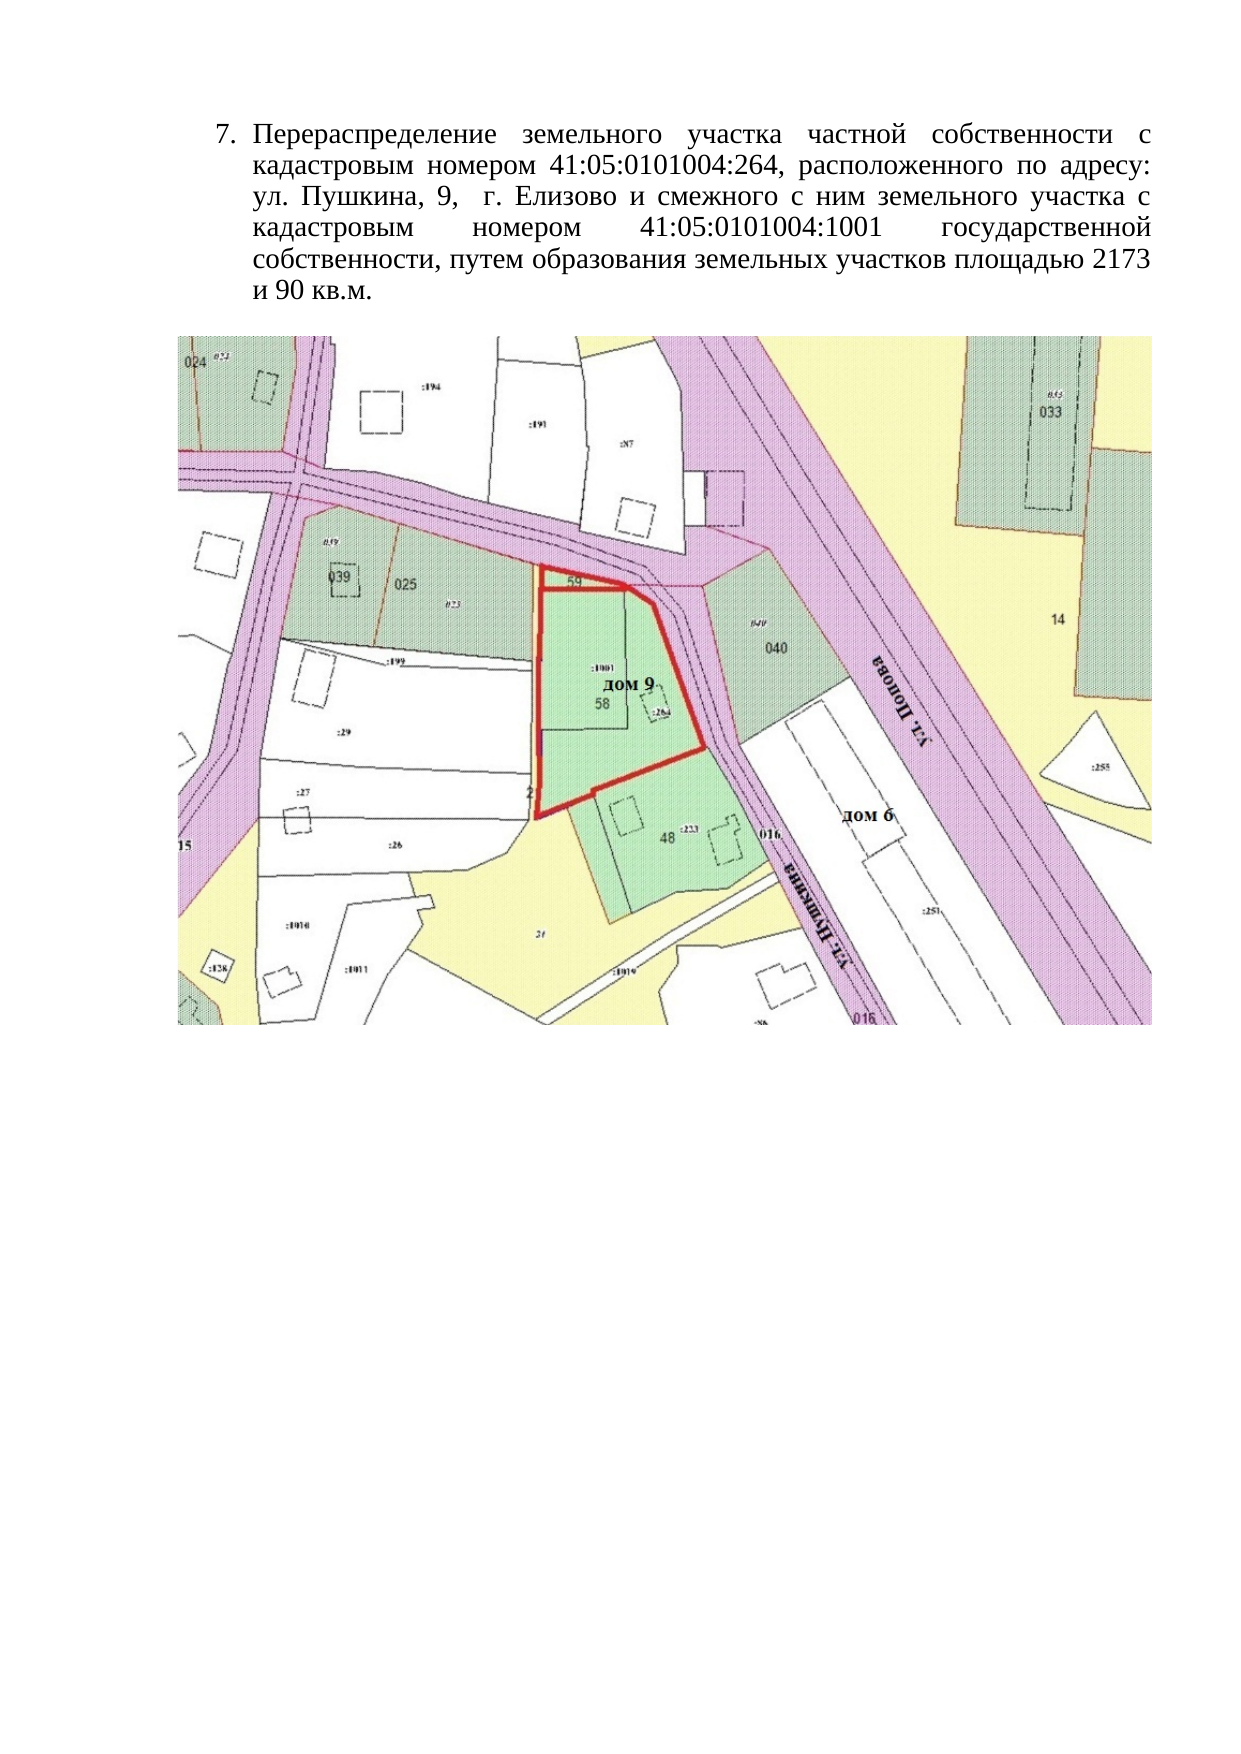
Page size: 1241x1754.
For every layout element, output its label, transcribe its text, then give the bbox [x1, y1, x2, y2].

list Перераспределение земельного участка частной собственности с кадастровым номером 41:05:0101004:264, расположенного по адресу: ул. Пушкина, 9, г. Елизово и смежного с ним земельного участка с кадастровым номером 41:05:0101004:1001 государственной собственности, путем образования земельных участков площадью 2173 и 90 кв.м. [215, 118, 1152, 306]
picture [177, 336, 1152, 1025]
